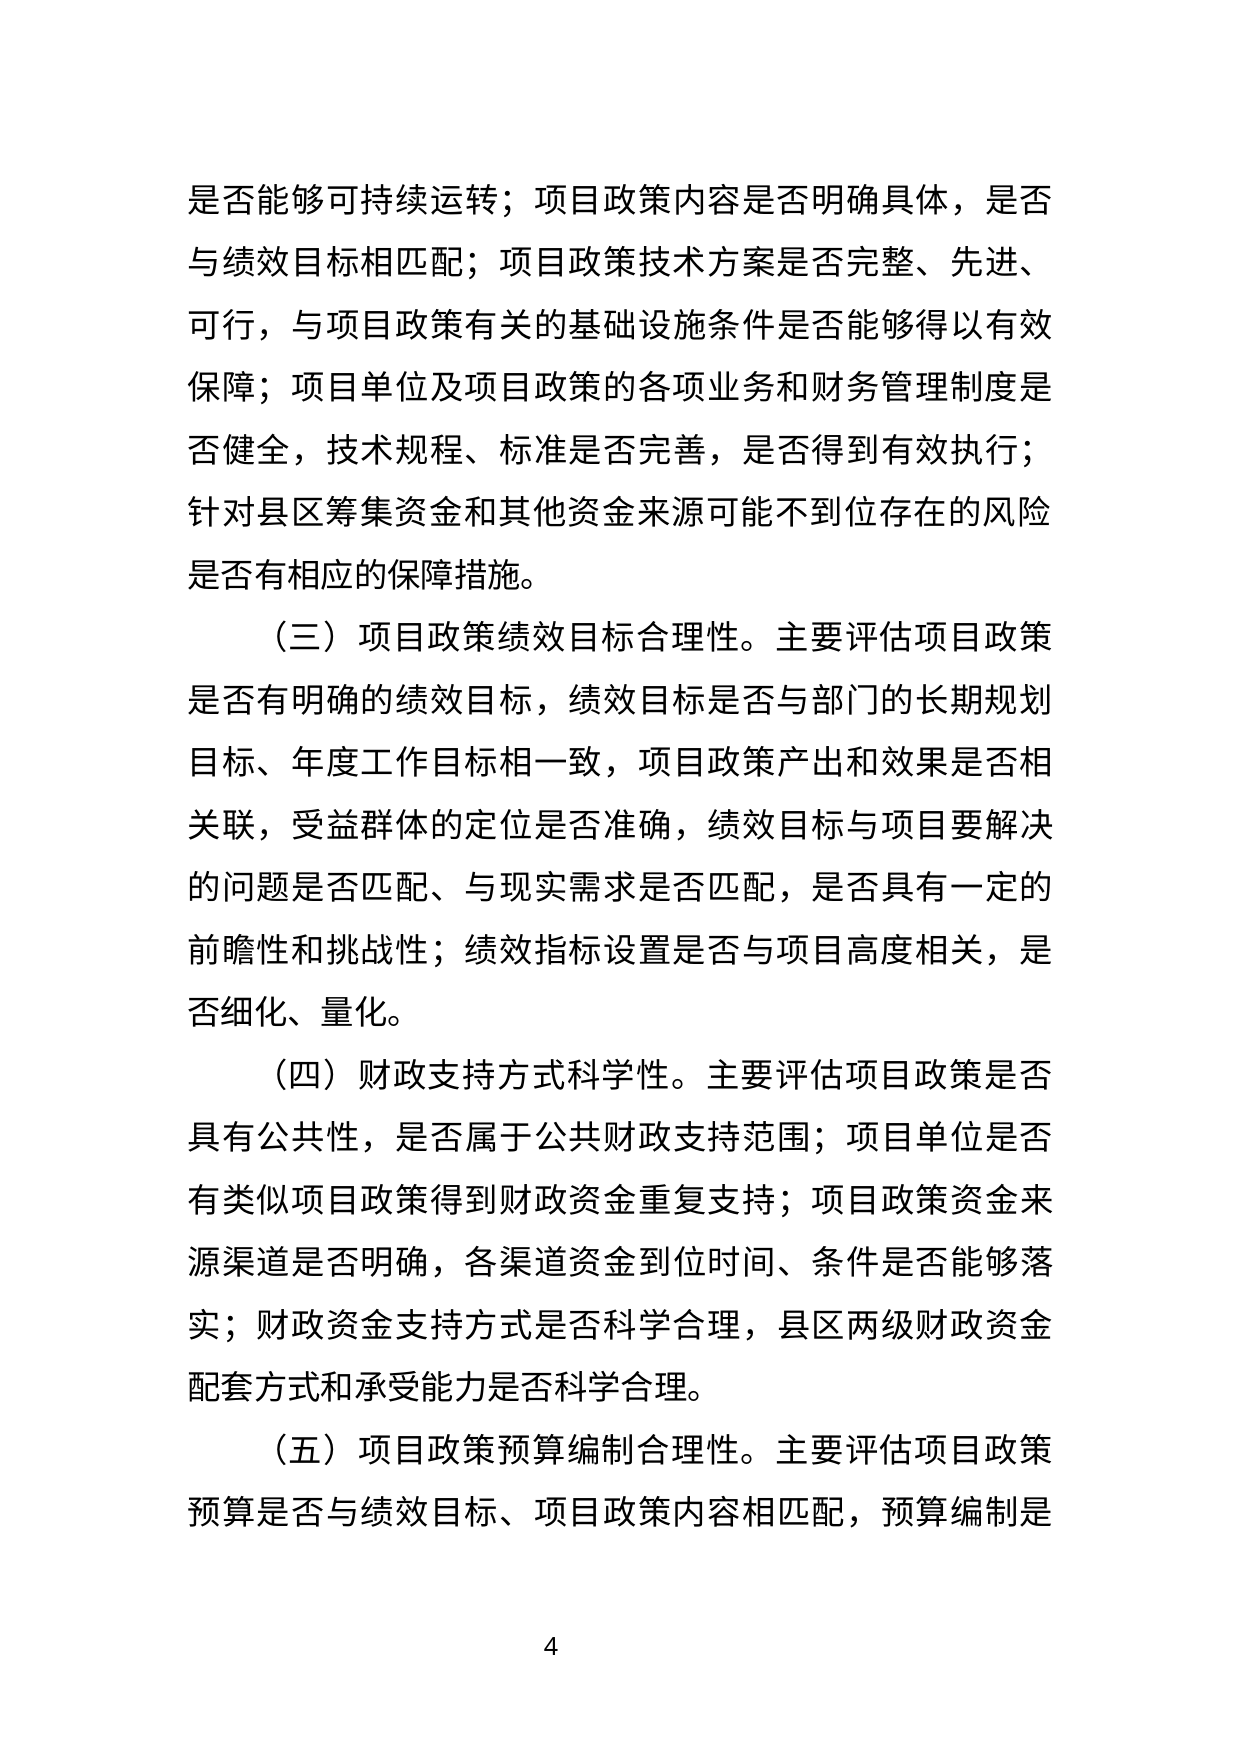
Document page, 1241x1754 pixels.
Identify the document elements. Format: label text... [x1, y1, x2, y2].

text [187, 162, 1053, 599]
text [187, 1412, 1053, 1537]
text （四）财政支持方式科学性。主要评估项目政策是否具有公共性，是否属于公共财政支持范围；项目单位是否有类似项目政策得到财政资金重复支持；项目政策资金来源渠道是否明确，各渠道资金到位时间、条件是否能够落实；财政资金支持方式是否科学合理，县区两级财政资金配套方式和承受能力是否科学合理。 [187, 1037, 1053, 1412]
text （三）项目政策绩效目标合理性。主要评估项目政策是否有明确的绩效目标，绩效目标是否与部门的长期规划目标、年度工作目标相一致，项目政策产出和效果是否相关联，受益群体的定位是否准确，绩效目标与项目要解决的问题是否匹配、与现实需求是否匹配，是否具有一定的前瞻性和挑战性；绩效指标设置是否与项目高度相关，是否细化、量化。 [187, 599, 1053, 1037]
